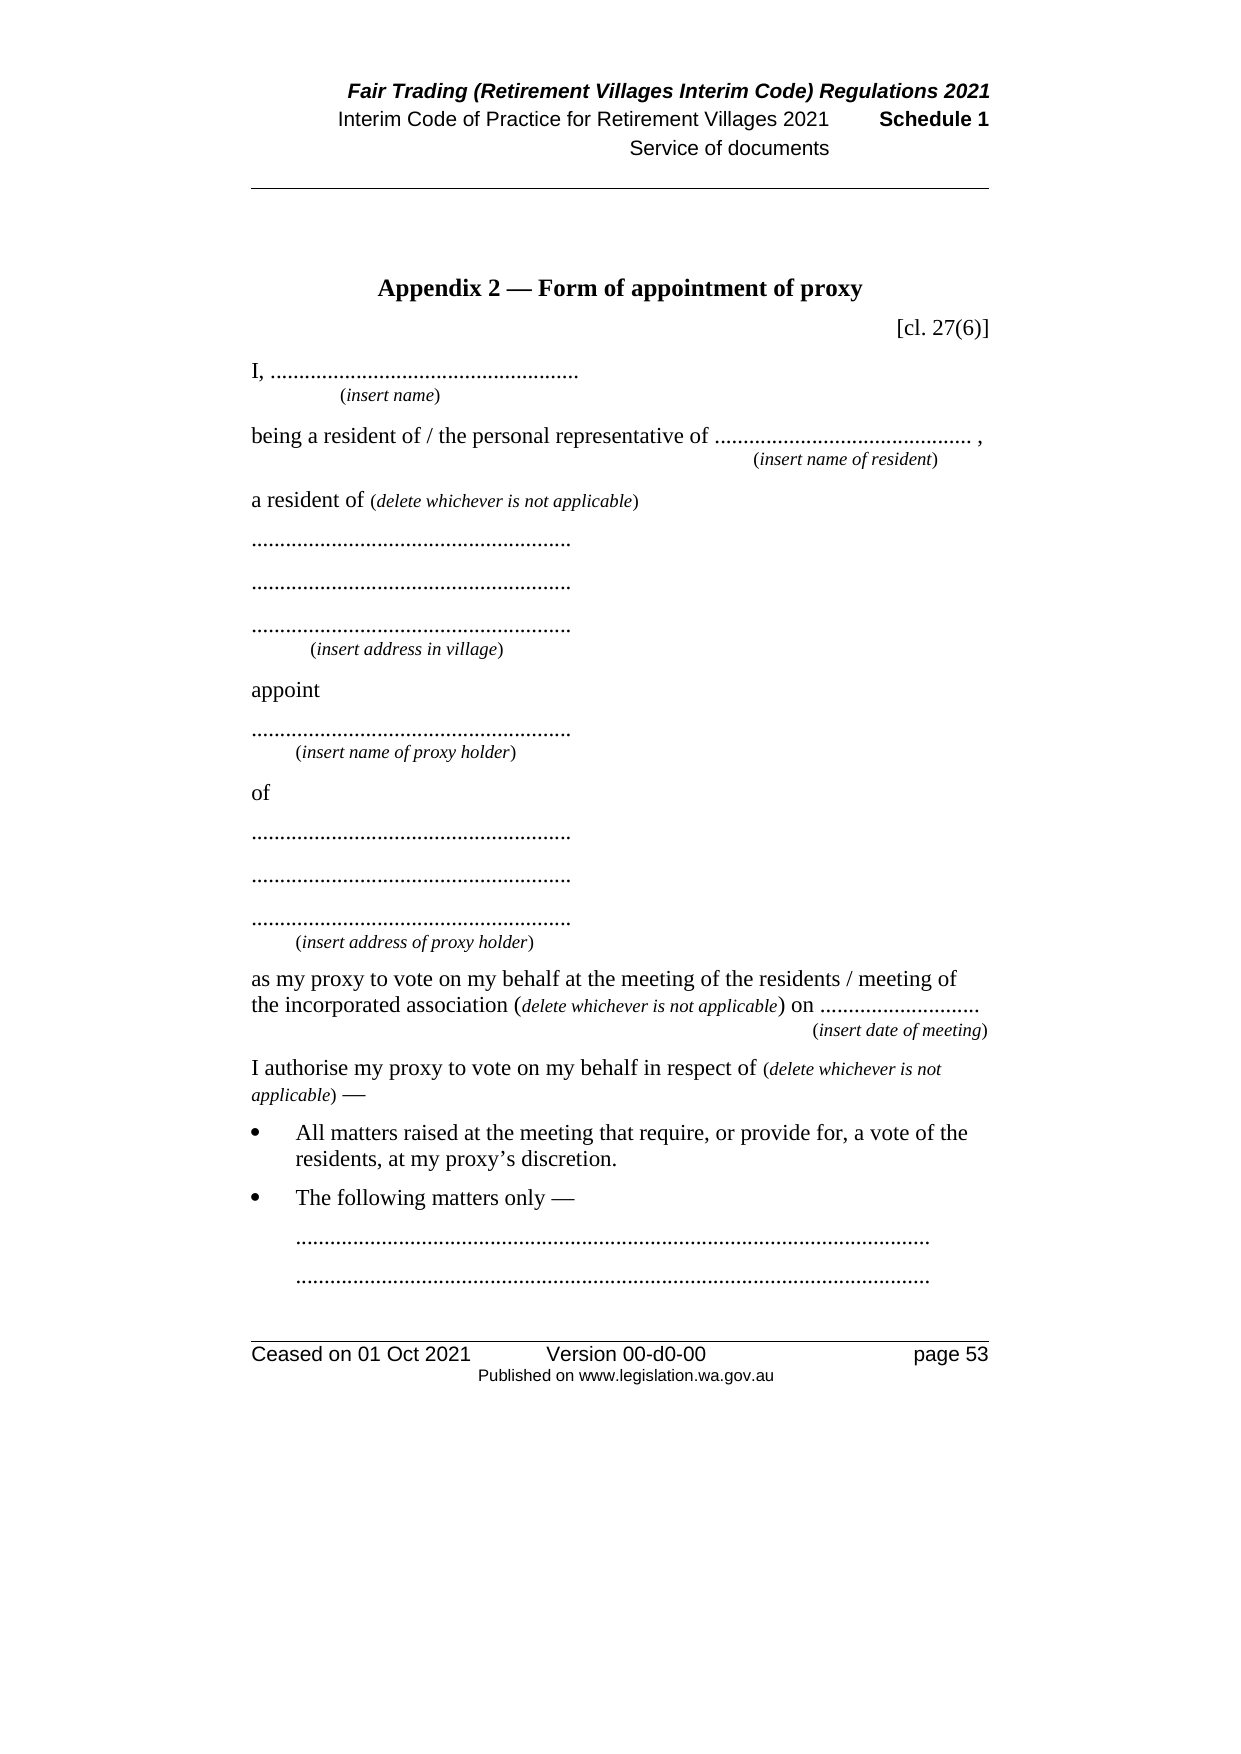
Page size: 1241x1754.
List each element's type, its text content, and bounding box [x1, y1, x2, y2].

text ........................................................ [251, 818, 989, 844]
text as my proxy to vote on my behalf at the meeting of the residents / meeting of the incorporated association (delete whichever is not applicable) on ............................ (insert date of meeting) [251, 965, 989, 1041]
text ........................................................ [251, 568, 989, 595]
text (insert name of resident) [251, 448, 989, 470]
text  All matters raised at the meeting that require, or provide for, a vote of the residents, at my proxy’s discretion. [251, 1119, 989, 1172]
text ........................................................ [251, 861, 989, 888]
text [251, 1262, 989, 1288]
text a resident of (delete whichever is not applicable) [251, 486, 989, 513]
text ........................................................ (insert name of proxy holder) [251, 715, 989, 763]
text appoint [251, 676, 989, 702]
text ........................................................ (insert address in village) [251, 611, 989, 659]
text I authorise my proxy to vote on my behalf in respect of (delete whichever is not applicable) — [251, 1054, 989, 1107]
subtitle Appendix 2 — Form of appointment of proxy [251, 273, 989, 302]
text ........................................................ (insert address of proxy holder) [251, 904, 989, 952]
text  The following matters only — [251, 1184, 989, 1211]
text I, ...................................................... (insert name) [251, 357, 989, 405]
text of [251, 779, 989, 806]
text [cl. 27(6)] [251, 314, 989, 341]
text being a resident of / the personal representative of ............................................. , [251, 422, 989, 448]
text ........................................................ [251, 525, 989, 552]
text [251, 1223, 989, 1249]
